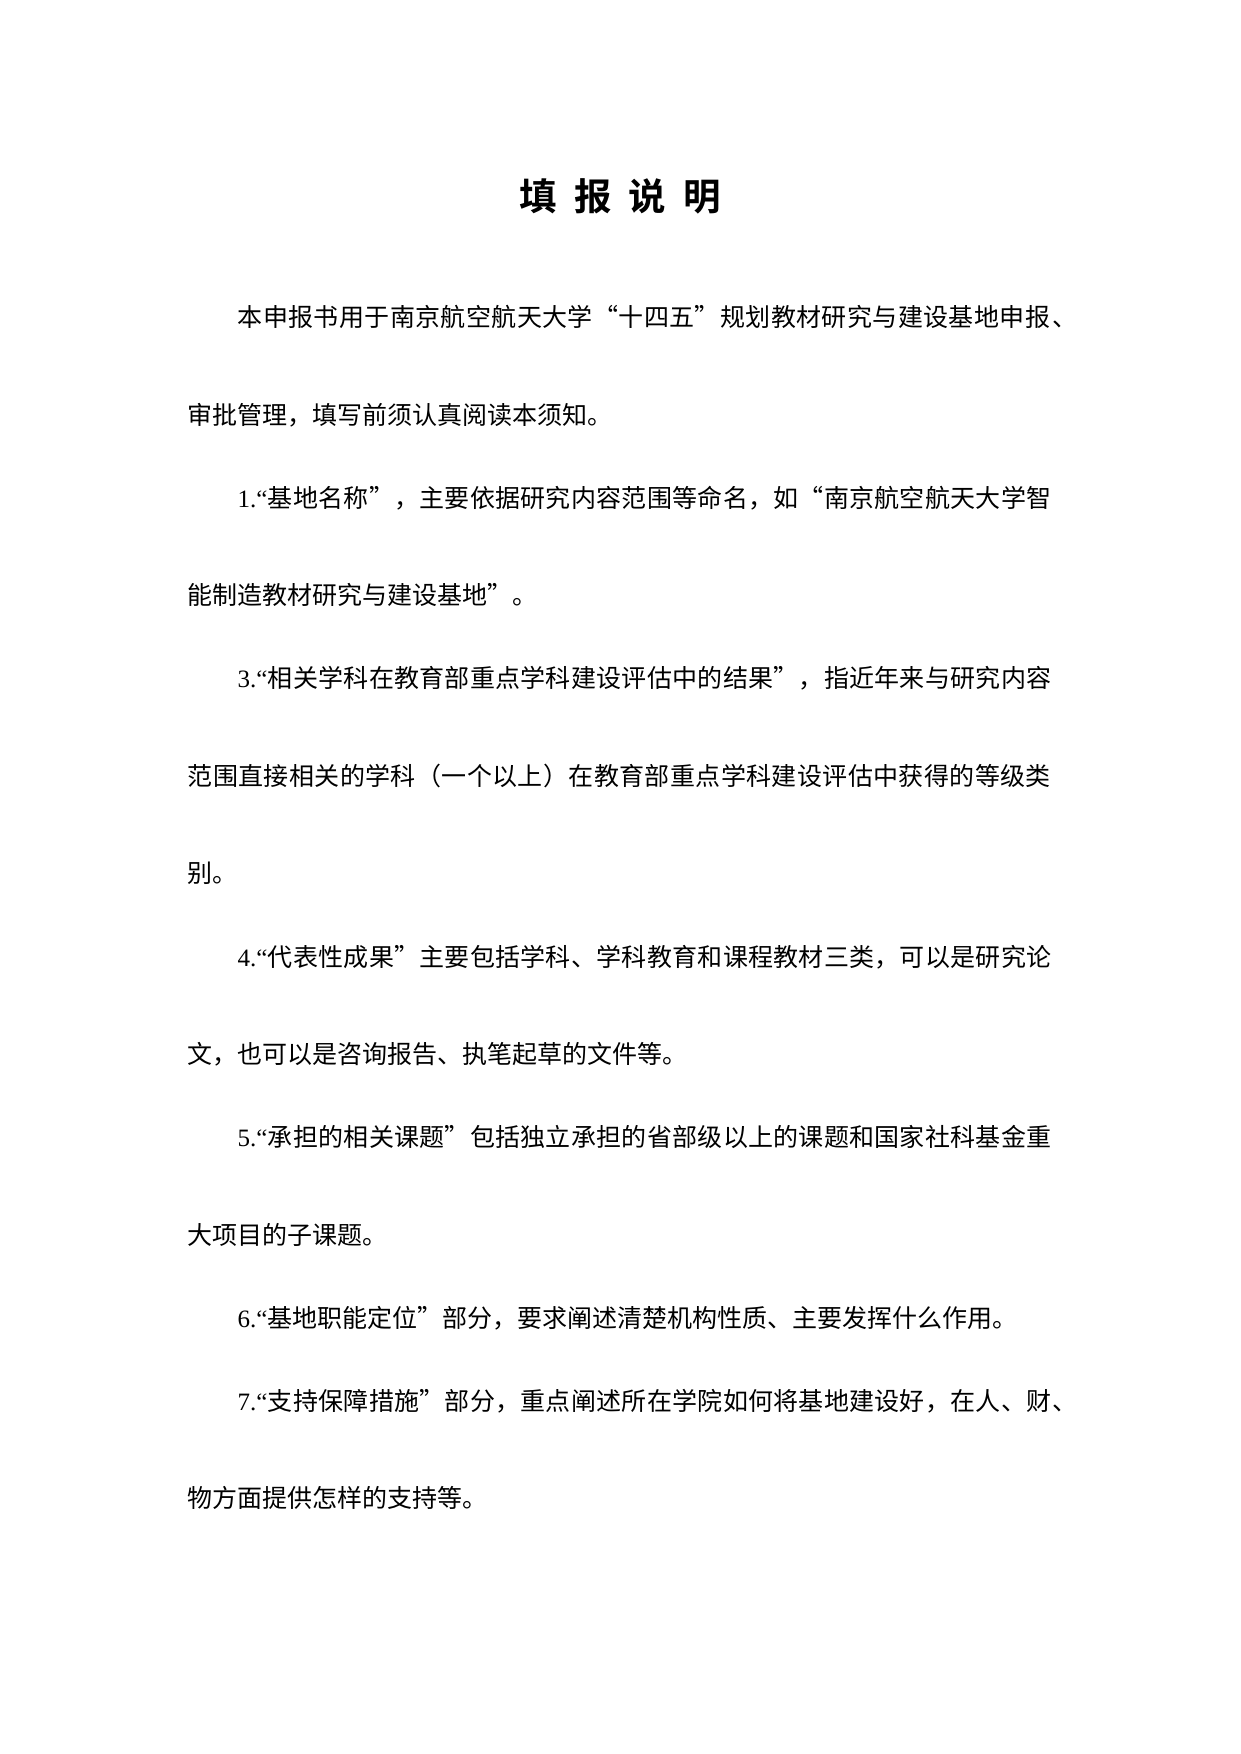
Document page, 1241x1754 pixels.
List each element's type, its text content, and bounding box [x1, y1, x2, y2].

list 填 报 说 明 [187, 162, 1053, 227]
text 本申报书用于南京航空航天大学“十四五”规划教材研究与建设基地申报、审批管理，填写前须认真阅读本须知。 [187, 283, 1053, 446]
text 7.“支持保障措施”部分，重点阐述所在学院如何将基地建设好，在人、财、物方面提供怎样的支持等。 [187, 1367, 1053, 1529]
text 1.“基地名称”，主要依据研究内容范围等命名，如“南京航空航天大学智能制造教材研究与建设基地”。 [187, 464, 1053, 626]
text 6.“基地职能定位”部分，要求阐述清楚机构性质、主要发挥什么作用。 [187, 1284, 1053, 1349]
text 3.“相关学科在教育部重点学科建设评估中的结果”，指近年来与研究内容范围直接相关的学科（一个以上）在教育部重点学科建设评估中获得的等级类别。 [187, 644, 1053, 904]
text 4.“代表性成果”主要包括学科、学科教育和课程教材三类，可以是研究论文，也可以是咨询报告、执笔起草的文件等。 [187, 923, 1053, 1085]
text 5.“承担的相关课题”包括独立承担的省部级以上的课题和国家社科基金重大项目的子课题。 [187, 1103, 1053, 1266]
